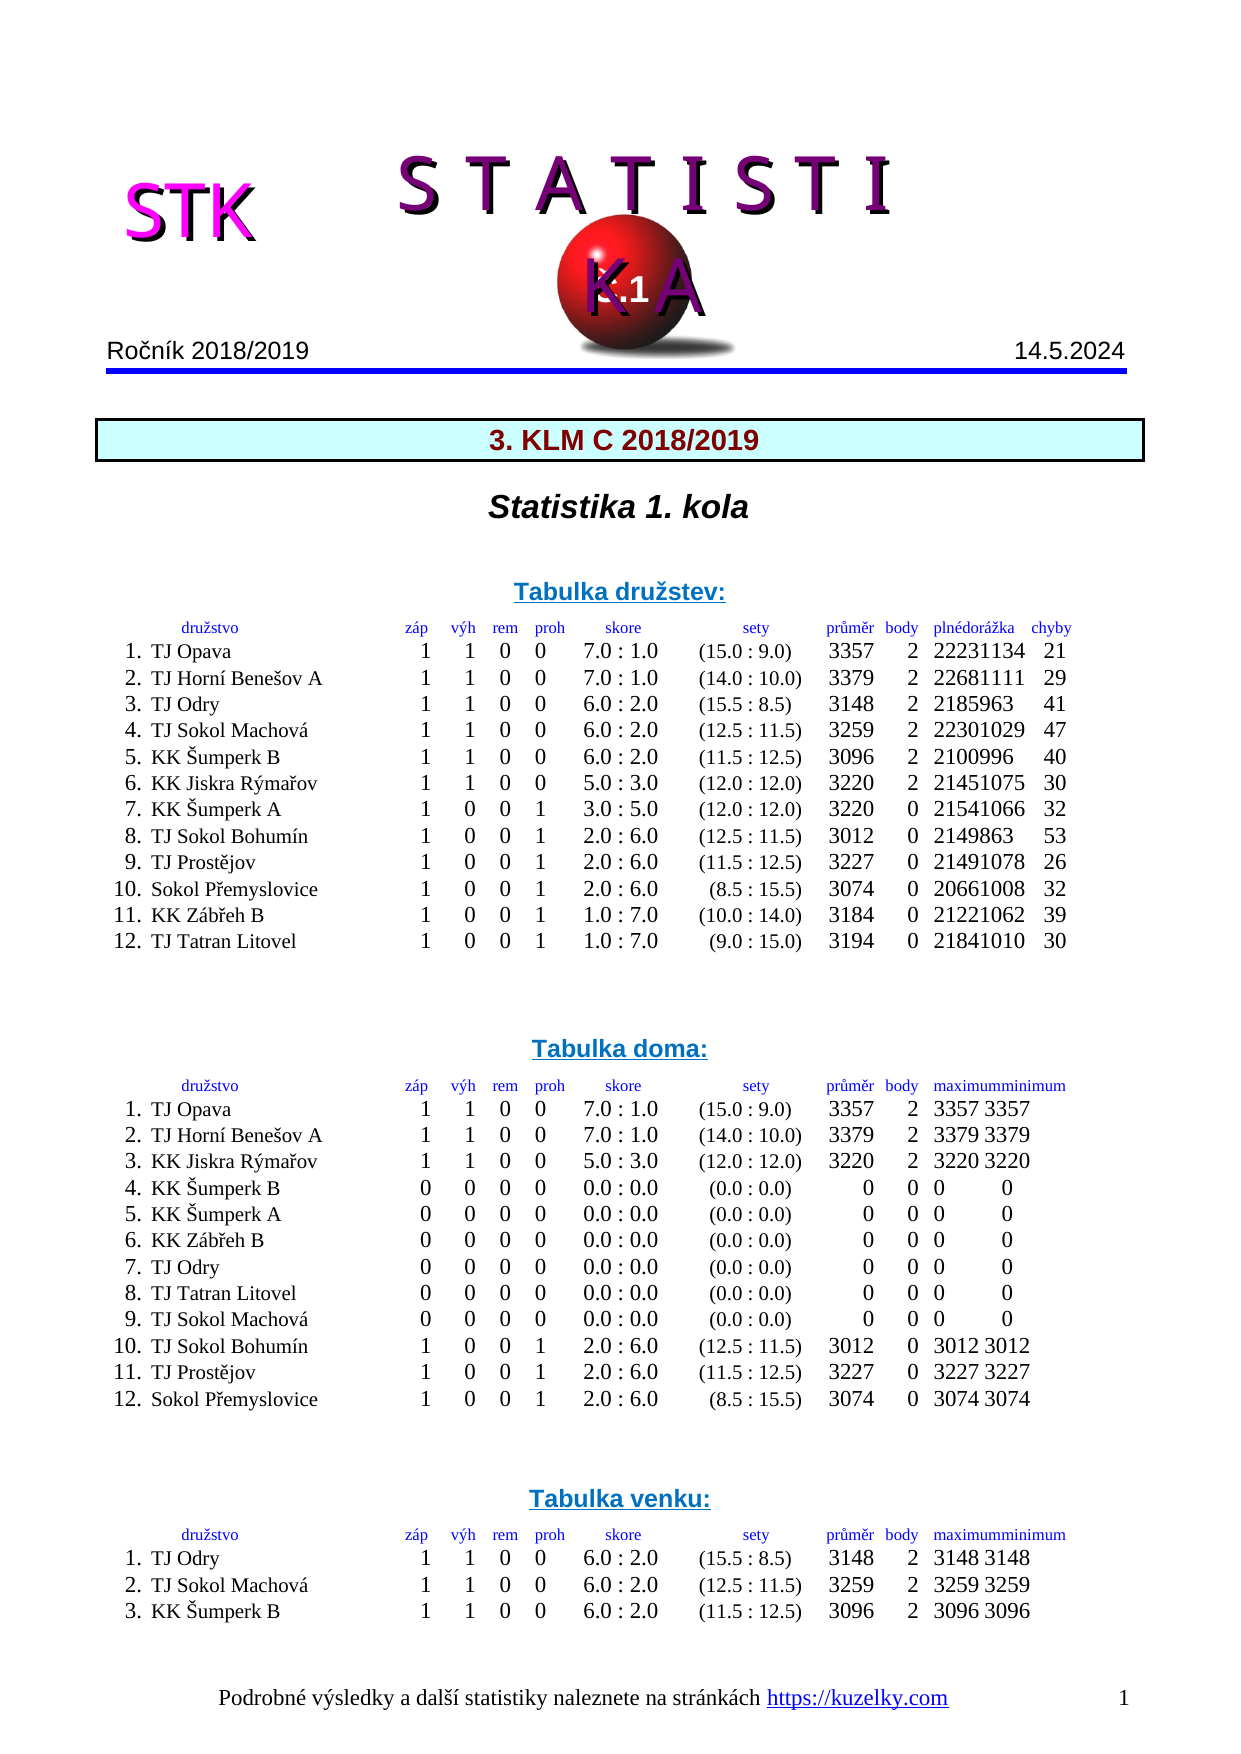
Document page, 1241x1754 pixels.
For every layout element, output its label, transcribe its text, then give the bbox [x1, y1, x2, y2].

text Č.1 [687, 267, 1134, 310]
text 4. TJ Sokol Machová 1 1 0 0 6.0 : 2.0 (12.5 : 11.5) 3259 2 2230 1029 47 [106, 716, 1134, 743]
text 3. KK Jiskra Rýmařov 1 1 0 0 5.0 : 3.0 (12.0 : 12.0) 3220 2 3220 3220 [106, 1147, 1134, 1174]
text 9. TJ Prostějov 1 0 0 1 2.0 : 6.0 (11.5 : 12.5) 3227 0 2149 1078 26 [106, 848, 1134, 874]
text 9. TJ Sokol Machová 0 0 0 0 0.0 : 0.0 (0.0 : 0.0) 0 0 0 0 [106, 1306, 1134, 1332]
text 11. TJ Prostějov 1 0 0 1 2.0 : 6.0 (11.5 : 12.5) 3227 0 3227 3227 [106, 1358, 1134, 1384]
text 5. KK Šumperk A 0 0 0 0 0.0 : 0.0 (0.0 : 0.0) 0 0 0 0 [106, 1200, 1134, 1226]
text 7. KK Šumperk A 1 0 0 1 3.0 : 5.0 (12.0 : 12.0) 3220 0 2154 1066 32 [106, 796, 1134, 822]
text 3. KK Šumperk B 1 1 0 0 6.0 : 2.0 (11.5 : 12.5) 3096 2 3096 3096 [106, 1597, 1134, 1623]
text 5. KK Šumperk B 1 1 0 0 6.0 : 2.0 (11.5 : 12.5) 3096 2 2100 996 40 [106, 743, 1134, 769]
text Statistika 1. kola [106, 487, 1134, 526]
text 3. TJ Odry 1 1 0 0 6.0 : 2.0 (15.5 : 8.5) 3148 2 2185 963 41 [106, 690, 1134, 716]
text 6. KK Zábřeh B 0 0 0 0 0.0 : 0.0 (0.0 : 0.0) 0 0 0 0 [106, 1226, 1134, 1253]
text družstvo záp výh rem proh skore sety průměr body maximum minimum [106, 1076, 1134, 1095]
text 2. TJ Horní Benešov A 1 1 0 0 7.0 : 1.0 (14.0 : 10.0) 3379 2 2268 1111 29 [106, 664, 1134, 690]
text 2. TJ Sokol Machová 1 1 0 0 6.0 : 2.0 (12.5 : 11.5) 3259 2 3259 3259 [106, 1571, 1134, 1597]
text 12. TJ Tatran Litovel 1 0 0 1 1.0 : 7.0 (9.0 : 15.0) 3194 0 2184 1010 30 [106, 927, 1134, 954]
text Ročník 2018/2019 14.5.2024 [106, 336, 1134, 365]
subtitle 3. KLM C 2018/2019 [98, 421, 1142, 459]
text 1. TJ Opava 1 1 0 0 7.0 : 1.0 (15.0 : 9.0) 3357 2 2223 1134 21 [106, 637, 1134, 664]
text 1. TJ Opava 1 1 0 0 7.0 : 1.0 (15.0 : 9.0) 3357 2 3357 3357 [106, 1095, 1134, 1121]
text 6. KK Jiskra Rýmařov 1 1 0 0 5.0 : 3.0 (12.0 : 12.0) 3220 2 2145 1075 30 [106, 769, 1134, 796]
text 4. KK Šumperk B 0 0 0 0 0.0 : 0.0 (0.0 : 0.0) 0 0 0 0 [106, 1174, 1134, 1200]
text 10. TJ Sokol Bohumín 1 0 0 1 2.0 : 6.0 (12.5 : 11.5) 3012 0 3012 3012 [106, 1332, 1134, 1358]
text 8. TJ Tatran Litovel 0 0 0 0 0.0 : 0.0 (0.0 : 0.0) 0 0 0 0 [106, 1279, 1134, 1306]
text Tabulka doma: [94, 1034, 1145, 1063]
text Tabulka družstev: [94, 577, 1145, 606]
text družstvo záp výh rem proh skore sety průměr body maximum minimum [106, 1525, 1134, 1544]
text Č.1 [106, 267, 587, 310]
text 1. TJ Odry 1 1 0 0 6.0 : 2.0 (15.5 : 8.5) 3148 2 3148 3148 [106, 1544, 1134, 1571]
text 12. Sokol Přemyslovice 1 0 0 1 2.0 : 6.0 (8.5 : 15.5) 3074 0 3074 3074 [106, 1384, 1134, 1411]
text 2. TJ Horní Benešov A 1 1 0 0 7.0 : 1.0 (14.0 : 10.0) 3379 2 3379 3379 [106, 1121, 1134, 1147]
text 10. Sokol Přemyslovice 1 0 0 1 2.0 : 6.0 (8.5 : 15.5) 3074 0 2066 1008 32 [106, 874, 1134, 901]
text Tabulka venku: [94, 1484, 1145, 1513]
text 7. TJ Odry 0 0 0 0 0.0 : 0.0 (0.0 : 0.0) 0 0 0 0 [106, 1253, 1134, 1279]
text družstvo záp výh rem proh skore sety průměr body plné dorážka chyby [106, 618, 1134, 637]
text 8. TJ Sokol Bohumín 1 0 0 1 2.0 : 6.0 (12.5 : 11.5) 3012 0 2149 863 53 [106, 822, 1134, 848]
text 11. KK Zábřeh B 1 0 0 1 1.0 : 7.0 (10.0 : 14.0) 3184 0 2122 1062 39 [106, 901, 1134, 927]
text Č.1 [609, 267, 671, 310]
